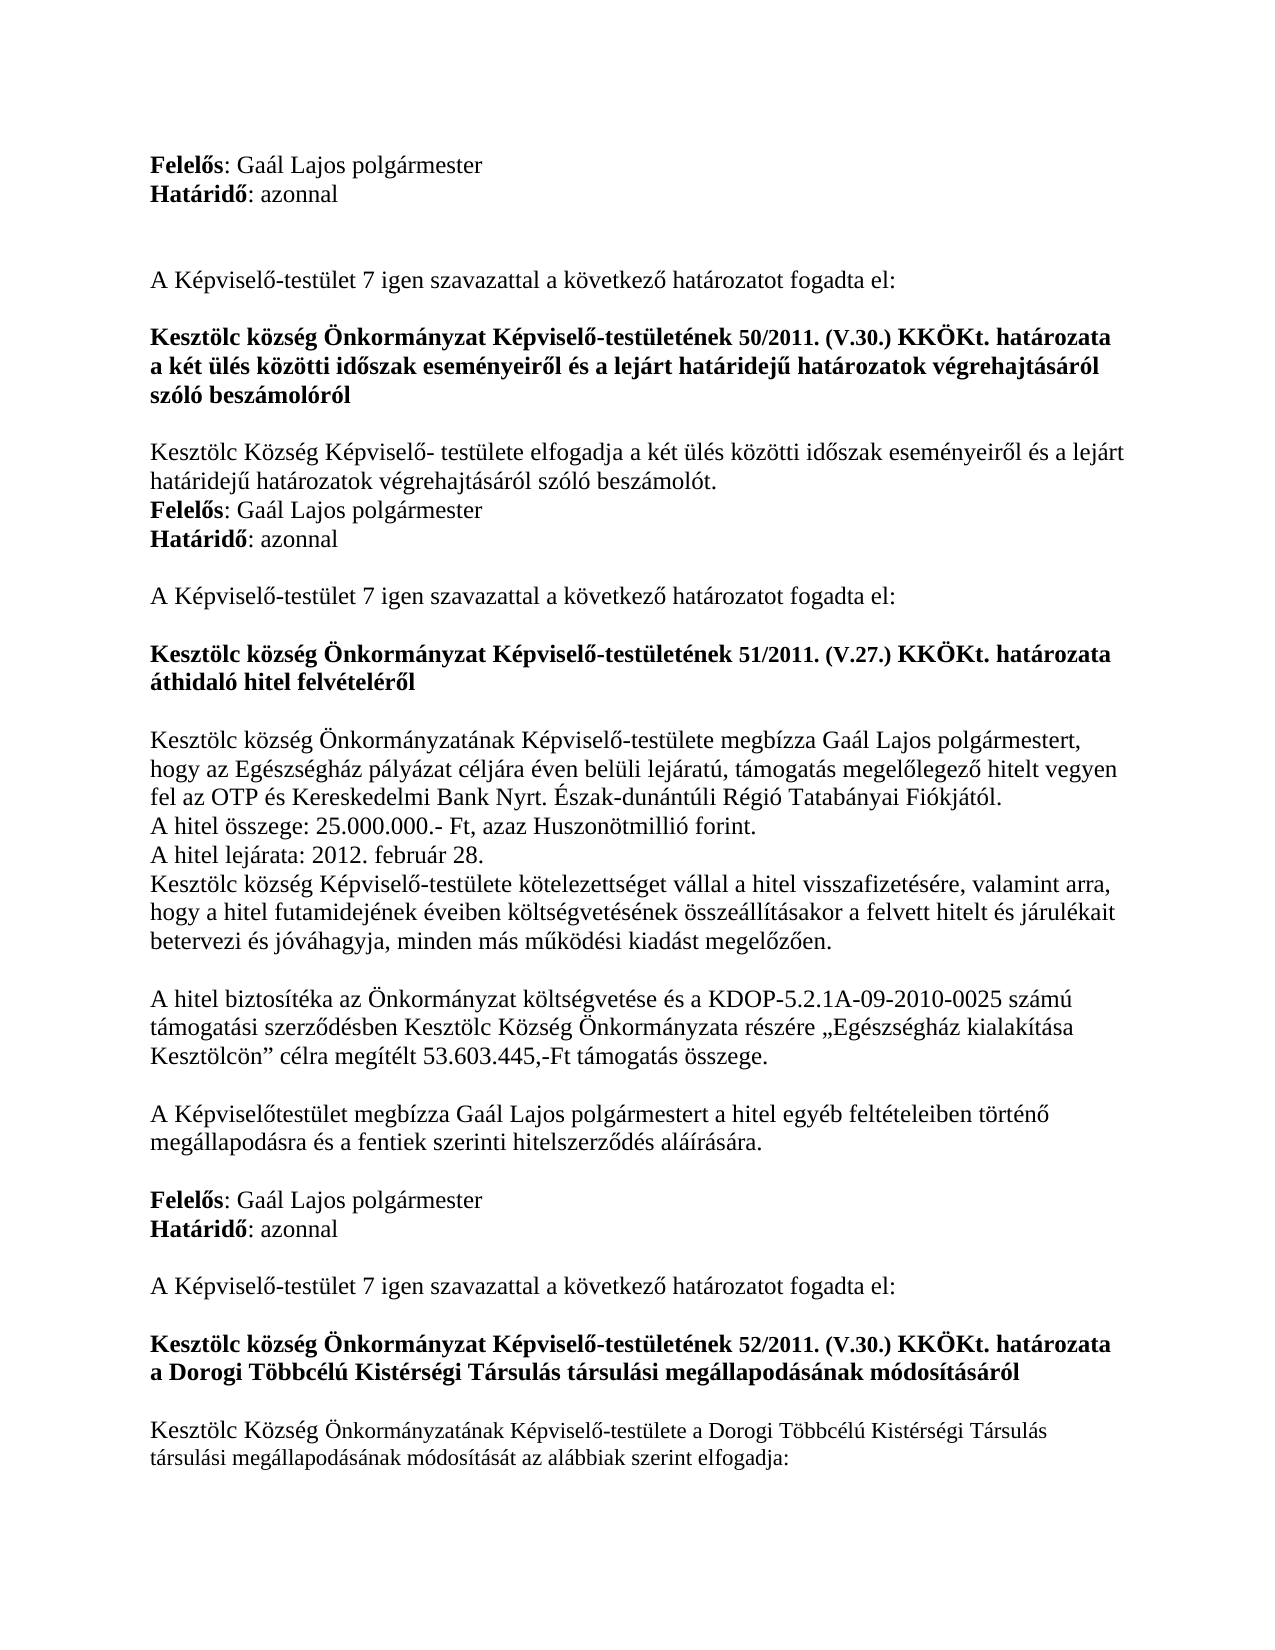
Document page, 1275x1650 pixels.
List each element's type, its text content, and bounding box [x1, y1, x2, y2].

text Kesztölc község Önkormányzatának Képviselő-testülete megbízza Gaál Lajos polgármestert, hogy az Egészségház pályázat céljára éven belüli lejáratú, támogatás megelőlegező hitelt vegyen fel az OTP és Kereskedelmi Bank Nyrt. Észak-dunántúli Régió Tatabányai Fiókjától. [150, 725, 1125, 811]
text Kesztölc község Önkormányzat Képviselő-testületének 52/2011. (V.30.) KKÖKt. határozata a Dorogi Többcélú Kistérségi Társulás társulási megállapodásának módosításáról [150, 1329, 1125, 1386]
text A Képviselő-testület 7 igen szavazattal a következő határozatot fogadta el: [150, 581, 1125, 610]
text A hitel biztosítéka az Önkormányzat költségvetése és a KDOP-5.2.1A-09-2010-0025 számú támogatási szerződésben Kesztölc Község Önkormányzata részére „Egészségház kialakítása Kesztölcön” célra megítélt 53.603.445,-Ft támogatás összege. [150, 984, 1125, 1070]
text Határidő: azonnal [150, 524, 1125, 552]
text Kesztölc község Képviselő-testülete kötelezettséget vállal a hitel visszafizetésére, valamint arra, hogy a hitel futamidejének éveiben költségvetésének összeállításakor a felvett hitelt és járulékait betervezi és jóváhagyja, minden más működési kiadást megelőzően. [150, 869, 1125, 955]
text Kesztölc község Önkormányzat Képviselő-testületének 50/2011. (V.30.) KKÖKt. határozata a két ülés közötti időszak eseményeiről és a lejárt határidejű határozatok végrehajtásáról szóló beszámolóról [150, 322, 1125, 409]
text A Képviselő-testület 7 igen szavazattal a következő határozatot fogadta el: [150, 265, 1125, 294]
text Kesztölc község Önkormányzat Képviselő-testületének 51/2011. (V.27.) KKÖKt. határozata áthidaló hitel felvételéről [150, 639, 1125, 696]
text Felelős: Gaál Lajos polgármester [150, 495, 1125, 524]
text A hitel összege: 25.000.000.- Ft, azaz Huszonötmillió forint. [150, 811, 1125, 840]
text A Képviselőtestület megbízza Gaál Lajos polgármestert a hitel egyéb feltételeiben történő megállapodásra és a fentiek szerinti hitelszerződés aláírására. [150, 1099, 1125, 1156]
text Határidő: azonnal [150, 179, 1125, 207]
text Felelős: Gaál Lajos polgármester [150, 150, 1125, 179]
text Kesztölc Község Képviselő- testülete elfogadja a két ülés közötti időszak eseményeiről és a lejárt határidejű határozatok végrehajtásáról szóló beszámolót. [150, 437, 1125, 495]
text A Képviselő-testület 7 igen szavazattal a következő határozatot fogadta el: [150, 1271, 1125, 1300]
text A hitel lejárata: 2012. február 28. [150, 840, 1125, 869]
text Felelős: Gaál Lajos polgármester [150, 1185, 1125, 1214]
text Határidő: azonnal [150, 1214, 1125, 1242]
text Kesztölc Község Önkormányzatának Képviselő-testülete a Dorogi Többcélú Kistérségi Társulás társulási megállapodásának módosítását az alábbiak szerint elfogadja: [150, 1415, 1125, 1470]
